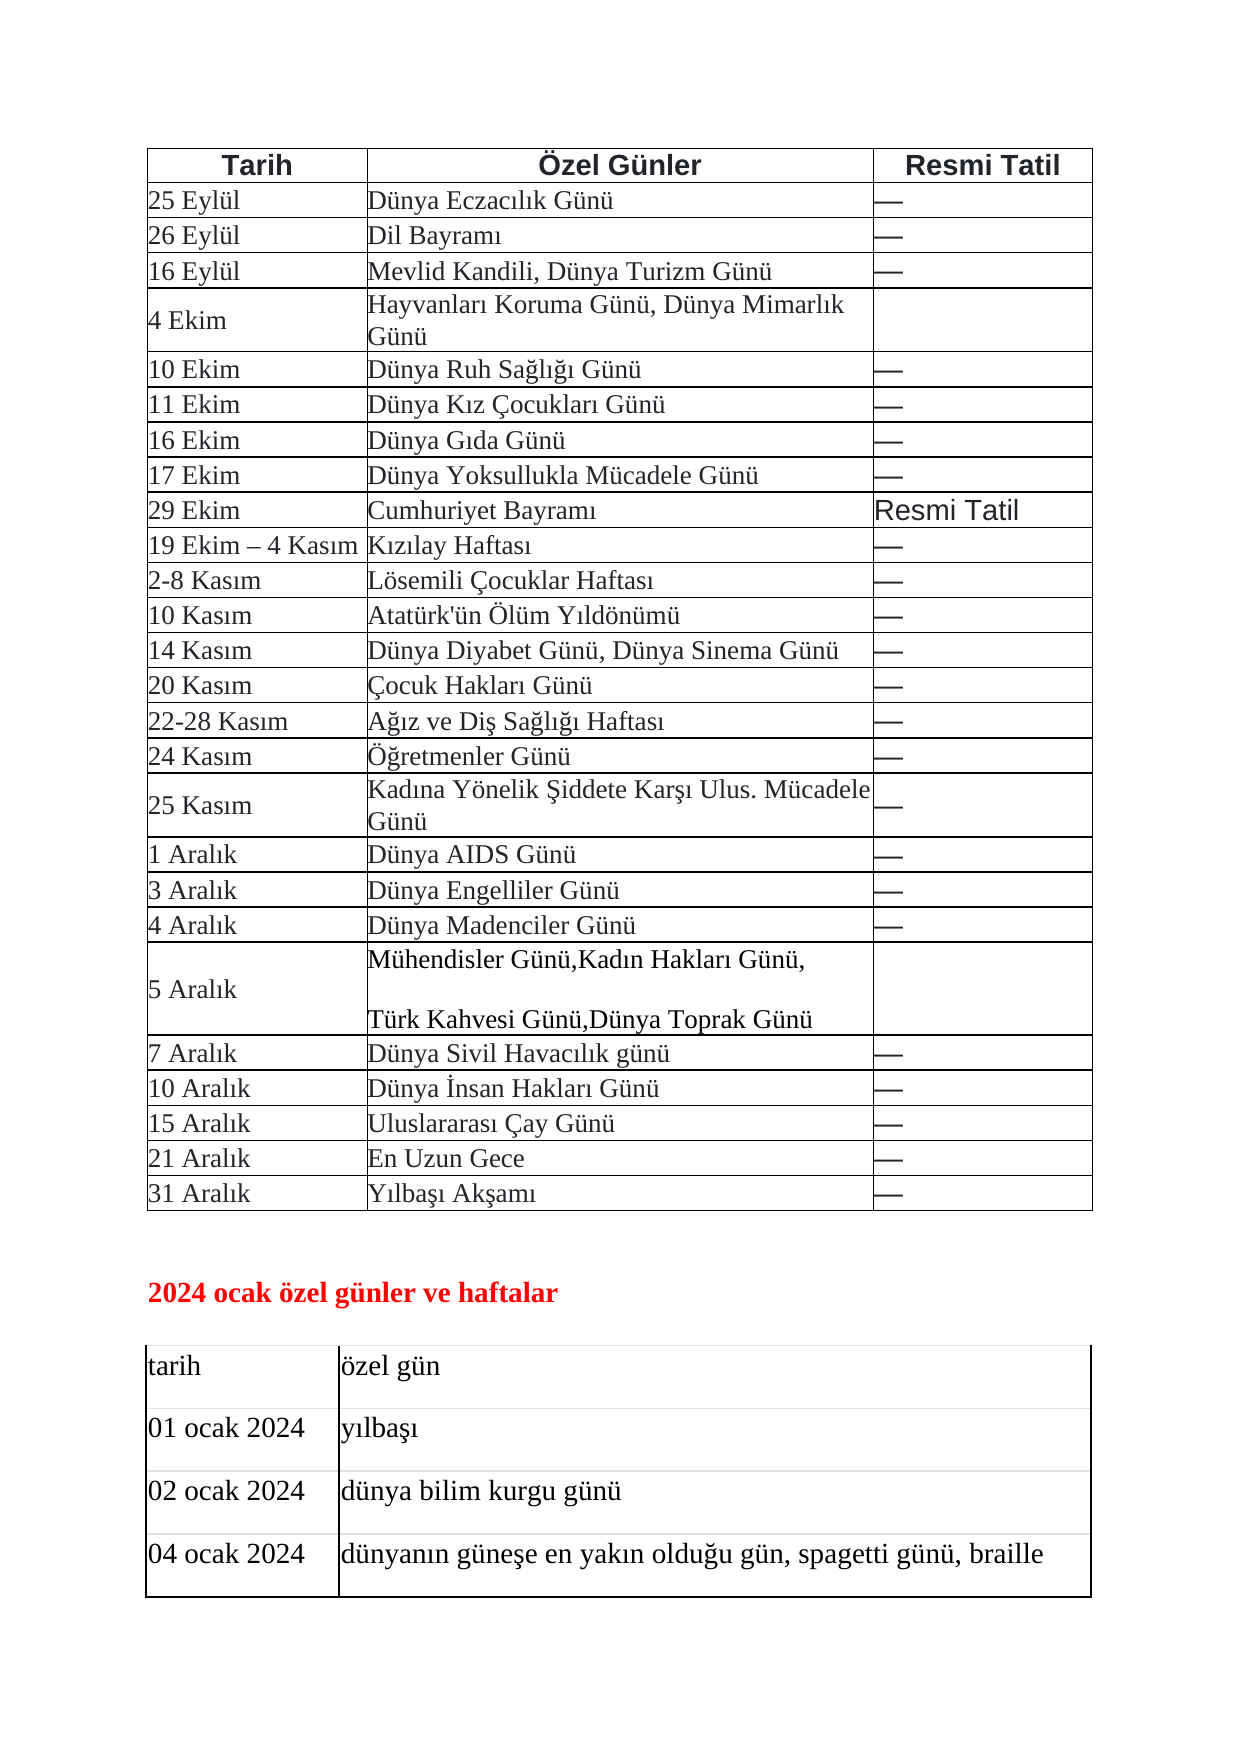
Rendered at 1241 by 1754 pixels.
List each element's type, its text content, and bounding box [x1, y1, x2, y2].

table_cell Öğretmenler Günü [368, 739, 873, 772]
table_cell Uluslararası Çay Günü [368, 1106, 873, 1139]
table_cell — [874, 668, 1092, 702]
table_cell 10 Ekim [148, 352, 367, 386]
table_cell Dünya Kız Çocukları Günü [368, 388, 873, 421]
table_cell 17 Ekim [148, 458, 367, 491]
table_cell Yılbaşı Akşamı [368, 1176, 873, 1210]
table_cell 01 ocak 2024 [147, 1409, 338, 1470]
table_header özel gün [340, 1346, 1090, 1407]
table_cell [340, 1535, 1090, 1596]
table_header Resmi Tatil [874, 149, 1092, 182]
table_cell — [874, 352, 1092, 386]
table_cell Lösemili Çocuklar Haftası [368, 563, 873, 597]
table_cell Dil Bayramı [368, 218, 873, 252]
table_cell 4 Aralık [148, 908, 367, 941]
table_cell 26 Eylül [148, 218, 367, 252]
table_cell Mühendisler Günü,Kadın Hakları Günü, Türk Kahvesi Günü,Dünya Toprak Günü [368, 943, 873, 1034]
table_cell [874, 943, 1092, 1034]
table_cell — [874, 739, 1092, 772]
subtitle 2024 ocak özel günler ve haftalar [148, 1275, 1093, 1308]
table_cell 2-8 Kasım [148, 563, 367, 597]
table_cell Resmi Tatil [874, 493, 1092, 526]
table_cell Dünya Diyabet Günü, Dünya Sinema Günü [368, 633, 873, 667]
table_cell — [874, 458, 1092, 491]
table_cell — [874, 183, 1092, 217]
table_cell En Uzun Gece [368, 1141, 873, 1175]
table_cell Dünya Eczacılık Günü [368, 183, 873, 217]
table_header tarih [147, 1346, 338, 1407]
table_cell 10 Kasım [148, 598, 367, 632]
table_cell Dünya Madenciler Günü [368, 908, 873, 941]
table_cell — [874, 598, 1092, 632]
table_cell — [874, 774, 1092, 836]
table_cell Atatürk'ün Ölüm Yıldönümü [368, 598, 873, 632]
table_cell — [874, 253, 1092, 287]
table_cell 22-28 Kasım [148, 703, 367, 737]
table_cell — [874, 633, 1092, 667]
table_cell 25 Kasım [148, 774, 367, 836]
table_cell Hayvanları Koruma Günü, Dünya Mimarlık Günü [368, 289, 873, 351]
table_cell — [874, 703, 1092, 737]
table_header Özel Günler [368, 149, 873, 182]
table_cell 11 Ekim [148, 388, 367, 421]
table_cell — [874, 528, 1092, 561]
table_cell Mevlid Kandili, Dünya Turizm Günü [368, 253, 873, 287]
table_cell 7 Aralık [148, 1036, 367, 1069]
table_cell — [874, 838, 1092, 871]
table_cell 24 Kasım [148, 739, 367, 772]
table_cell Dünya Gıda Günü [368, 423, 873, 456]
table_cell — [874, 1141, 1092, 1175]
table_cell yılbaşı [340, 1409, 1090, 1470]
table_cell Dünya AIDS Günü [368, 838, 873, 871]
table_cell — [874, 563, 1092, 597]
table_cell 4 Ekim [148, 289, 367, 351]
table_cell Dünya Yoksullukla Mücadele Günü [368, 458, 873, 491]
table_cell Kadına Yönelik Şiddete Karşı Ulus. Mücadele Günü [368, 774, 873, 836]
table_cell 1 Aralık [148, 838, 367, 871]
table_cell 04 ocak 2024 [147, 1535, 338, 1596]
table_cell — [874, 388, 1092, 421]
table_cell 29 Ekim [148, 493, 367, 526]
table_cell 16 Ekim [148, 423, 367, 456]
table_header Tarih [148, 149, 367, 182]
table_cell 5 Aralık [148, 943, 367, 1034]
table_cell 31 Aralık [148, 1176, 367, 1210]
table_cell [874, 289, 1092, 351]
table_cell 15 Aralık [148, 1106, 367, 1139]
table_cell Dünya İnsan Hakları Günü [368, 1071, 873, 1104]
table_cell Ağız ve Diş Sağlığı Haftası [368, 703, 873, 737]
table_cell — [874, 1176, 1092, 1210]
table_cell — [874, 423, 1092, 456]
table_cell — [874, 873, 1092, 906]
table_cell 3 Aralık [148, 873, 367, 906]
table_cell Çocuk Hakları Günü [368, 668, 873, 702]
table_cell — [874, 1036, 1092, 1069]
table_cell — [874, 1106, 1092, 1139]
table_cell Dünya Sivil Havacılık günü [368, 1036, 873, 1069]
table_cell Kızılay Haftası [368, 528, 873, 561]
table_cell dünya bilim kurgu günü [340, 1472, 1090, 1533]
table_cell 20 Kasım [148, 668, 367, 702]
table_cell 02 ocak 2024 [147, 1472, 338, 1533]
table_cell 19 Ekim – 4 Kasım [148, 528, 367, 561]
table_cell Cumhuriyet Bayramı [368, 493, 873, 526]
table_cell 10 Aralık [148, 1071, 367, 1104]
table_cell Dünya Ruh Sağlığı Günü [368, 352, 873, 386]
table_cell Dünya Engelliler Günü [368, 873, 873, 906]
table_cell 16 Eylül [148, 253, 367, 287]
table_cell 21 Aralık [148, 1141, 367, 1175]
table_cell — [874, 218, 1092, 252]
table_cell — [874, 1071, 1092, 1104]
table_cell 25 Eylül [148, 183, 367, 217]
table_cell — [874, 908, 1092, 941]
table_cell 14 Kasım [148, 633, 367, 667]
